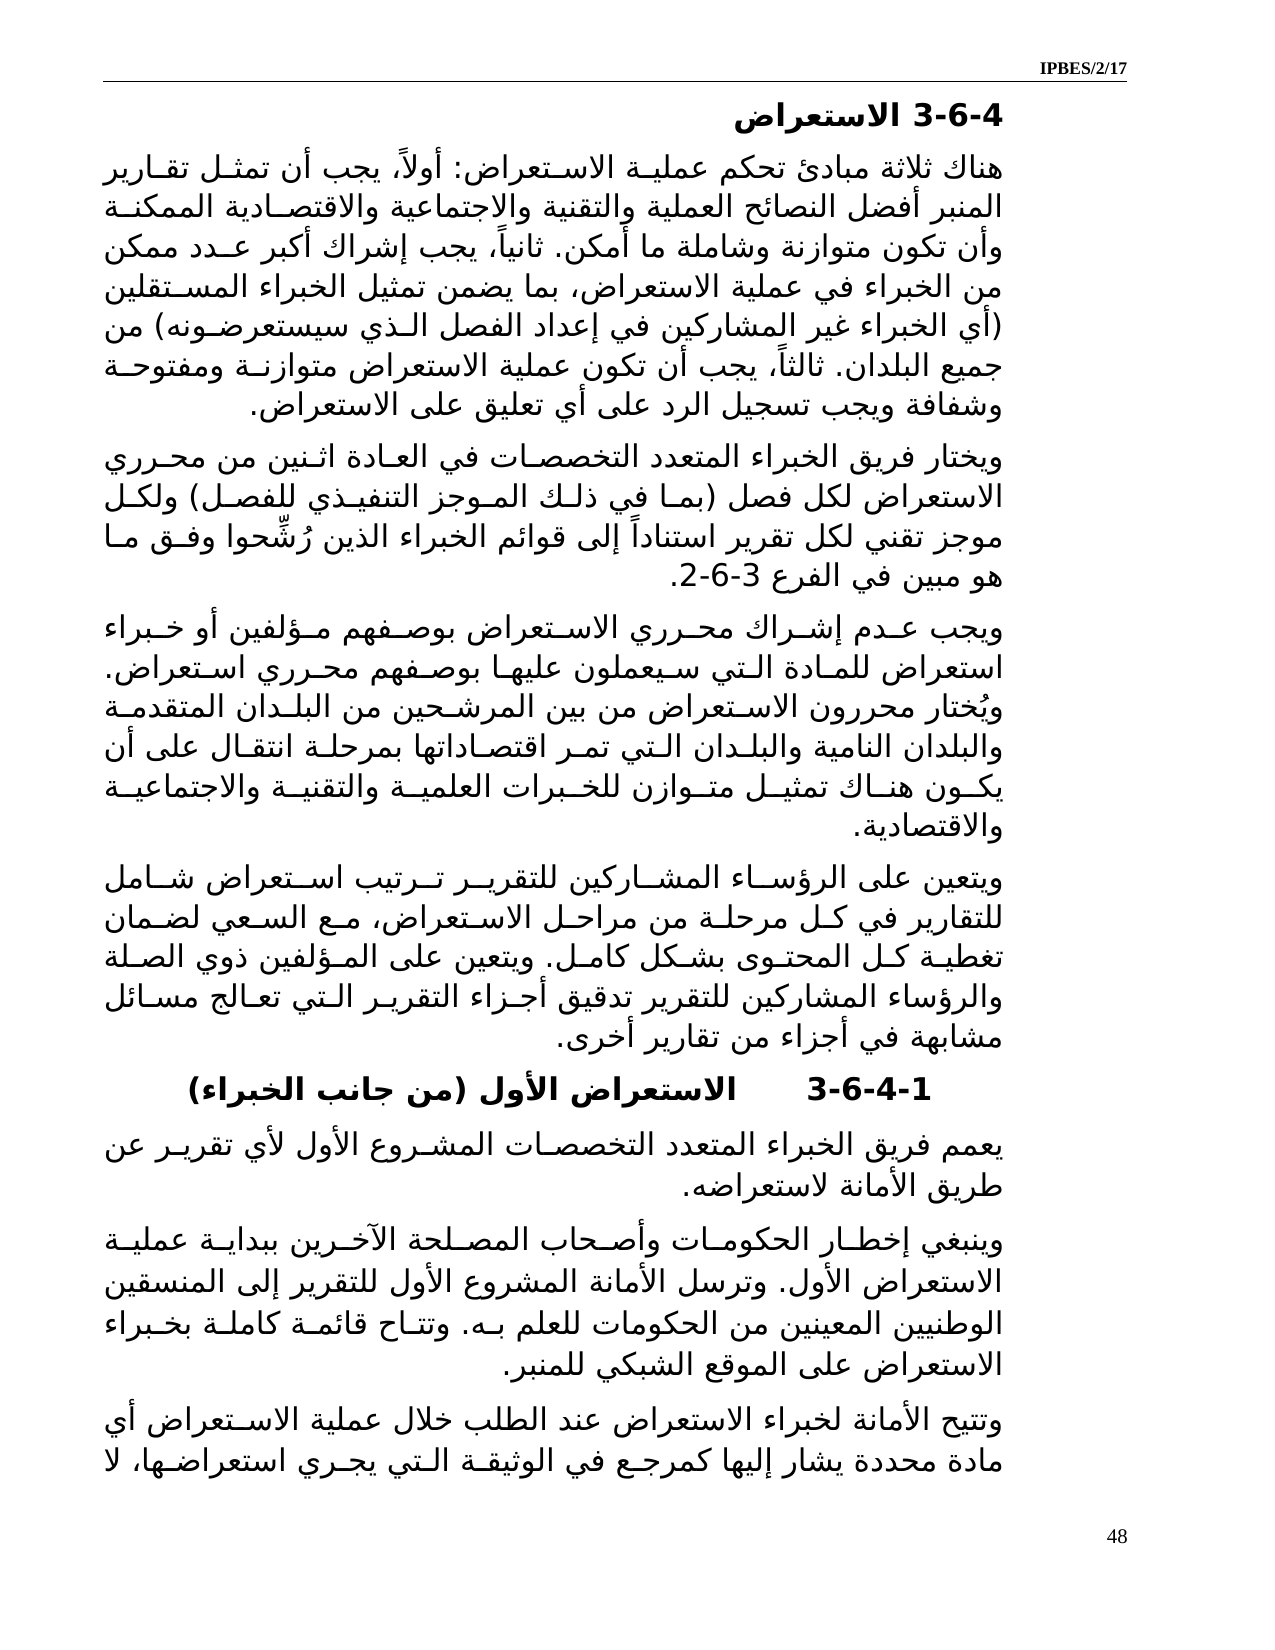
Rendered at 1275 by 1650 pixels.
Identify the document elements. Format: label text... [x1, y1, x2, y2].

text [103, 1397, 1004, 1480]
text ويختار فريق الخبراء المتعدد التخصصات في العادة اثنين من محرري الاستعراض لكل فصل (بما في ذلك الموجز التنفيذي للفصل) ولكل موجز تقني لكل تقرير استناداً إلى قوائم الخبراء الذين رُشِّحوا وفق ما هو مبين في الفرع 3-6-2. [103, 436, 1004, 594]
text وينبغي إخطار الحكومات وأصحاب المصلحة الآخرين ببداية عملية الاستعراض الأول. وترسل الأمانة المشروع الأول للتقرير إلى المنسقين الوطنيين المعينين من الحكومات للعلم به. وتتاح قائمة كاملة بخبراء الاستعراض على الموقع الشبكي للمنبر. [103, 1217, 1004, 1384]
text ويجب عدم إشراك محرري الاستعراض بوصفهم مؤلفين أو خبراء استعراض للمادة التي سيعملون عليها بوصفهم محرري استعراض. ويُختار محررون الاستعراض من بين المرشحين من البلدان المتقدمة والبلدان النامية والبلدان التي تمر اقتصاداتها بمرحلة انتقال على أن يكون هناك تمثيل متوازن للخبرات العلمية والتقنية والاجتماعية والاقتصادية. [103, 607, 1004, 844]
text ويتعين على الرؤساء المشاركين للتقرير ترتيب استعراض شامل للتقارير في كل مرحلة من مراحل الاستعراض، مع السعي لضمان تغطية كل المحتوى بشكل كامل. ويتعين على المؤلفين ذوي الصلة والرؤساء المشاركين للتقرير تدقيق أجزاء التقرير التي تعالج مسائل مشابهة في أجزاء من تقارير أخرى. [103, 857, 1004, 1055]
text هناك ثلاثة مبادئ تحكم عملية الاستعراض: أولاً، يجب أن تمثل تقارير المنبر أفضل النصائح العملية والتقنية والاجتماعية والاقتصادية الممكنة وأن تكون متوازنة وشاملة ما أمكن. ثانياً، يجب إشراك أكبر عدد ممكن من الخبراء في عملية الاستعراض، بما يضمن تمثيل الخبراء المستقلين (أي الخبراء غير المشاركين في إعداد الفصل الذي سيستعرضونه) من جميع البلدان. ثالثاً، يجب أن تكون عملية الاستعراض متوازنة ومفتوحة وشفافة ويجب تسجيل الرد على أي تعليق على الاستعراض. [103, 147, 1004, 424]
text يعمم فريق الخبراء المتعدد التخصصات المشروع الأول لأي تقرير عن طريق الأمانة لاستعراضه. [103, 1122, 1004, 1205]
text 3-6-4 الاستعراض [103, 94, 1004, 134]
text 3-6-4-1 الاستعراض الأول (من جانب الخبراء) [103, 1067, 932, 1109]
